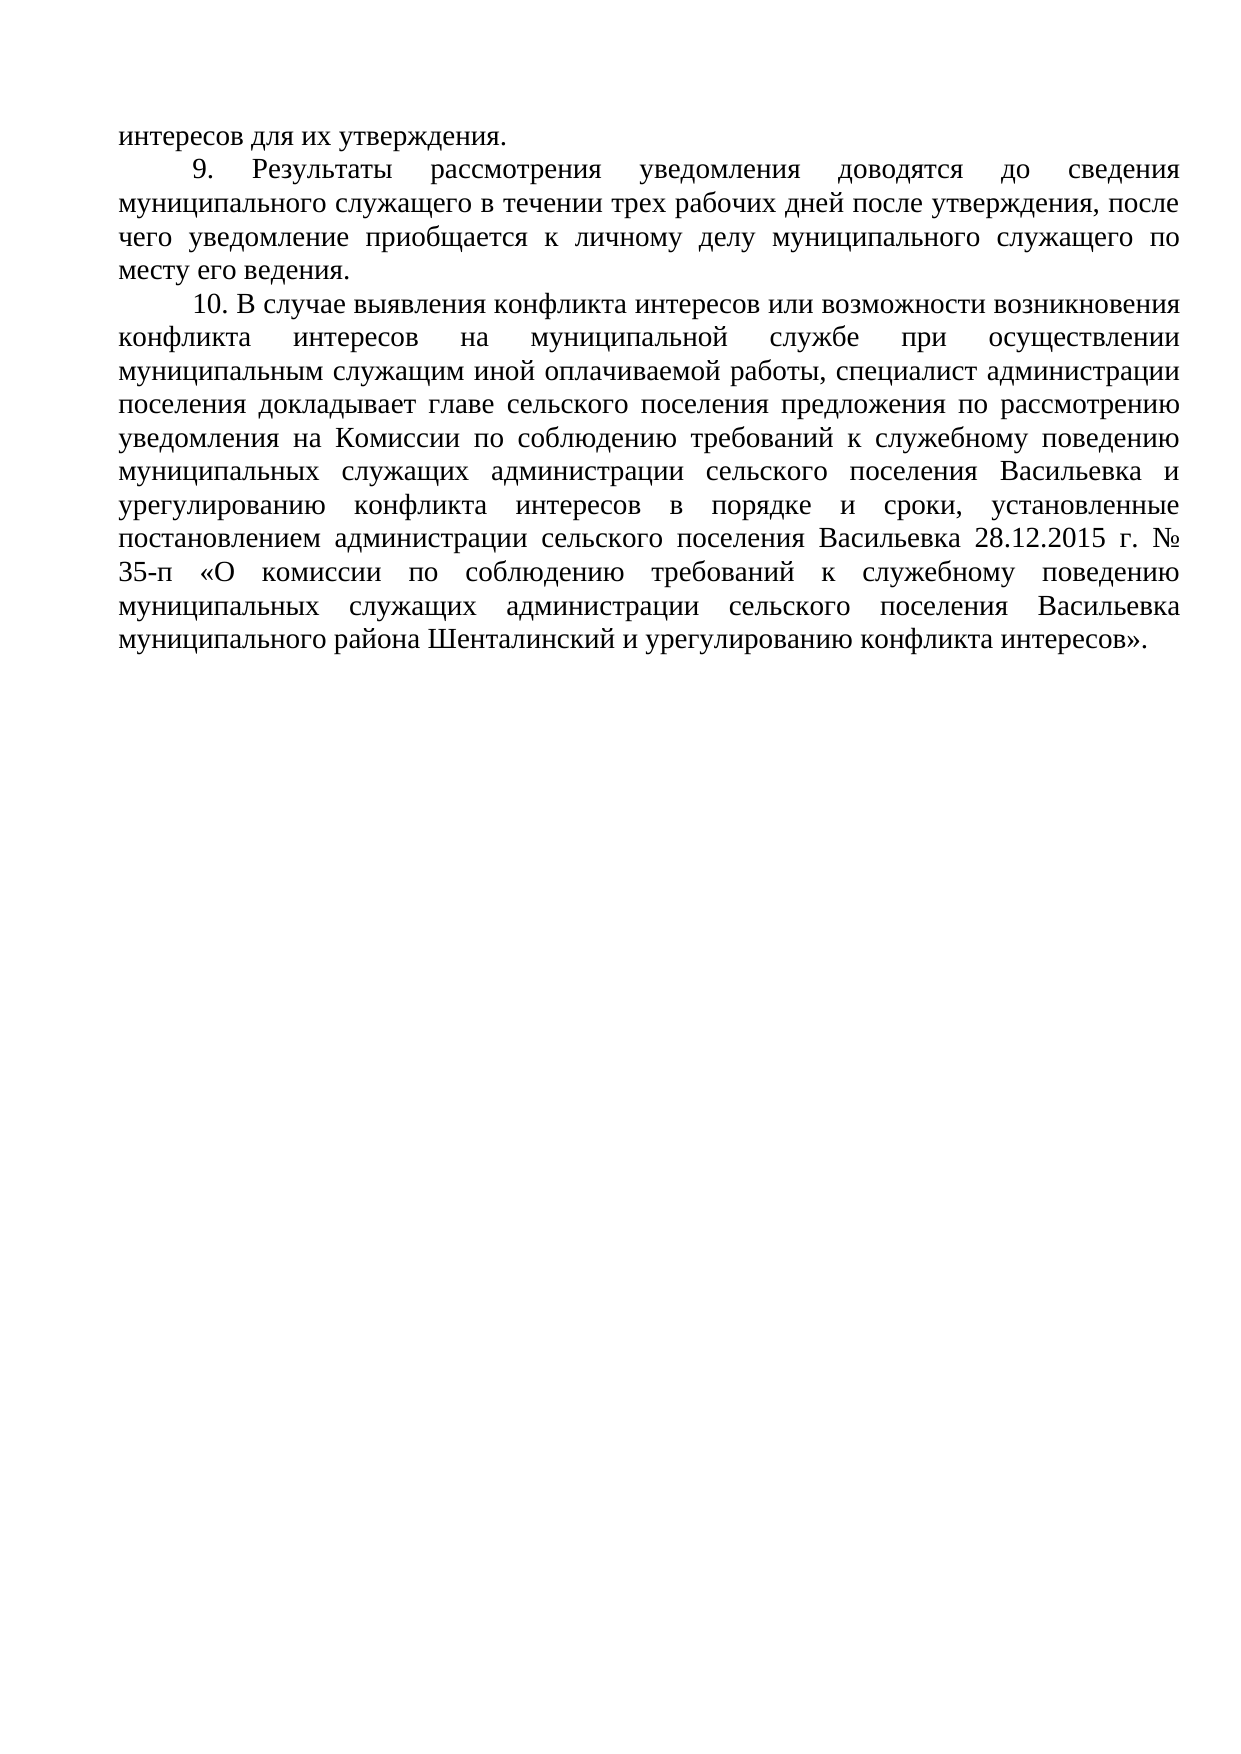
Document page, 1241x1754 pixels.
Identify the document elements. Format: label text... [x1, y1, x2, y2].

text 9. Результаты рассмотрения уведомления доводятся до сведения муниципального служащего в течении трех рабочих дней после утверждения, после чего уведомление приобщается к личному делу муниципального служащего по месту его ведения. [118, 152, 1181, 286]
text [118, 118, 1181, 152]
text 10. В случае выявления конфликта интересов или возможности возникновения конфликта интересов на муниципальной службе при осуществлении муниципальным служащим иной оплачиваемой работы, специалист администрации поселения докладывает главе сельского поселения предложения по рассмотрению уведомления на Комиссии по соблюдению требований к служебному поведению муниципальных служащих администрации сельского поселения Васильевка и урегулированию конфликта интересов в порядке и сроки, установленные постановлением администрации сельского поселения Васильевка 28.12.2015 г. № 35-п «О комиссии по соблюдению требований к служебному поведению муниципальных служащих администрации сельского поселения Васильевка муниципального района Шенталинский и урегулированию конфликта интересов». [118, 286, 1181, 655]
